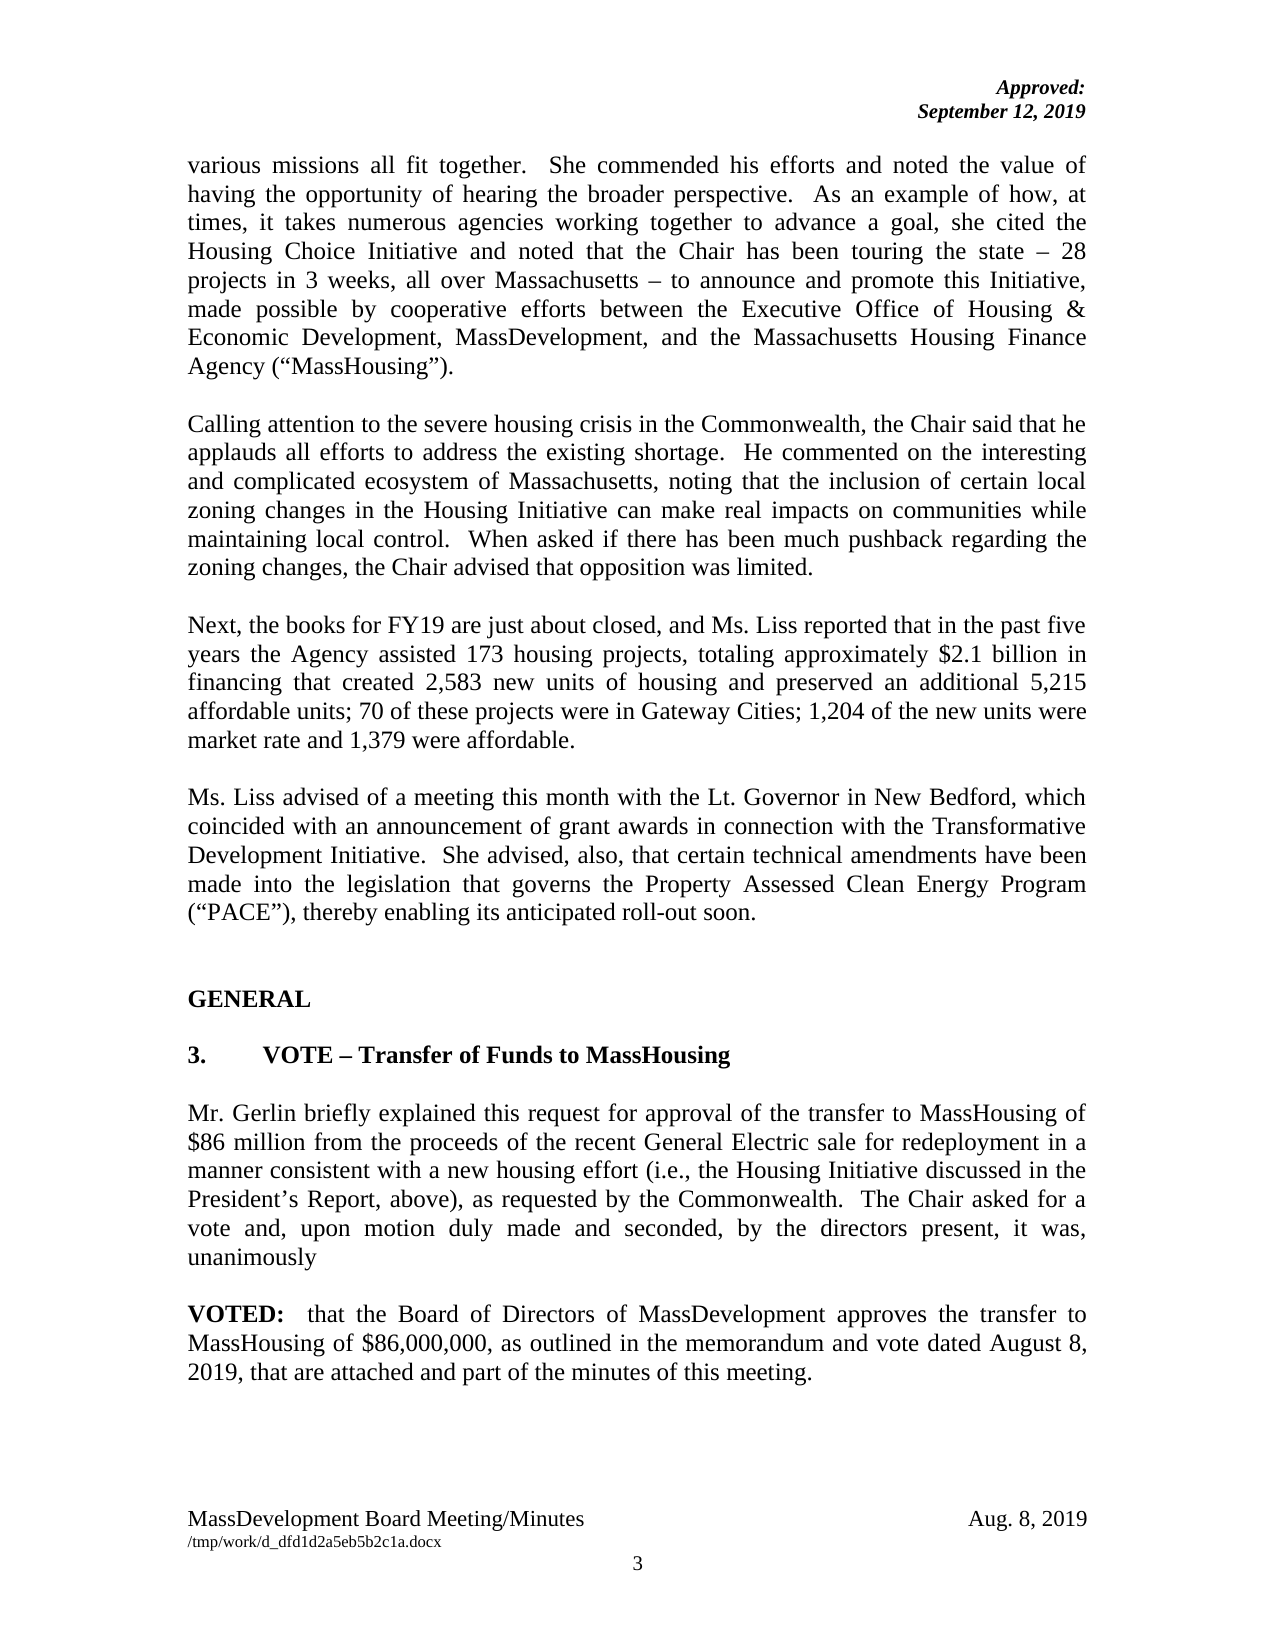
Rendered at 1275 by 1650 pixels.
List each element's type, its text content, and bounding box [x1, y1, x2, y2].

text VOTED: that the Board of Directors of MassDevelopment approves the transfer to MassHousing of $86,000,000, as outlined in the memorandum and vote dated August 8, 2019, that are attached and part of the minutes of this meeting. [187, 1299, 1087, 1386]
text GENERAL [187, 984, 1087, 1012]
text Mr. Gerlin briefly explained this request for approval of the transfer to MassHousing of $86 million from the proceeds of the recent General Electric sale for redeployment in a manner consistent with a new housing effort (i.e., the Housing Initiative discussed in the President’s Report, above), as requested by the Commonwealth. The Chair asked for a vote and, upon motion duly made and seconded, by the directors present, it was, unanimously [187, 1098, 1087, 1271]
text Ms. Liss advised of a meeting this month with the Lt. Governor in New Bedford, which coincided with an announcement of grant awards in connection with the Transformative Development Initiative. She advised, also, that certain technical amendments have been made into the legislation that governs the Property Assessed Clean Energy Program (“PACE”), thereby enabling its anticipated roll-out soon. [187, 782, 1087, 926]
text 3. VOTE – Transfer of Funds to MassHousing [187, 1041, 1087, 1069]
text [187, 150, 1087, 380]
text Calling attention to the severe housing crisis in the Commonwealth, the Chair said that he applauds all efforts to address the existing shortage. He commented on the interesting and complicated ecosystem of Massachusetts, noting that the inclusion of certain local zoning changes in the Housing Initiative can make real impacts on communities while maintaining local control. When asked if there has been much pushback regarding the zoning changes, the Chair advised that opposition was limited. [187, 409, 1087, 581]
text Next, the books for FY19 are just about closed, and Ms. Liss reported that in the past five years the Agency assisted 173 housing projects, totaling approximately $2.1 billion in financing that created 2,583 new units of housing and preserved an additional 5,215 affordable units; 70 of these projects were in Gateway Cities; 1,204 of the new units were market rate and 1,379 were affordable. [187, 610, 1087, 754]
